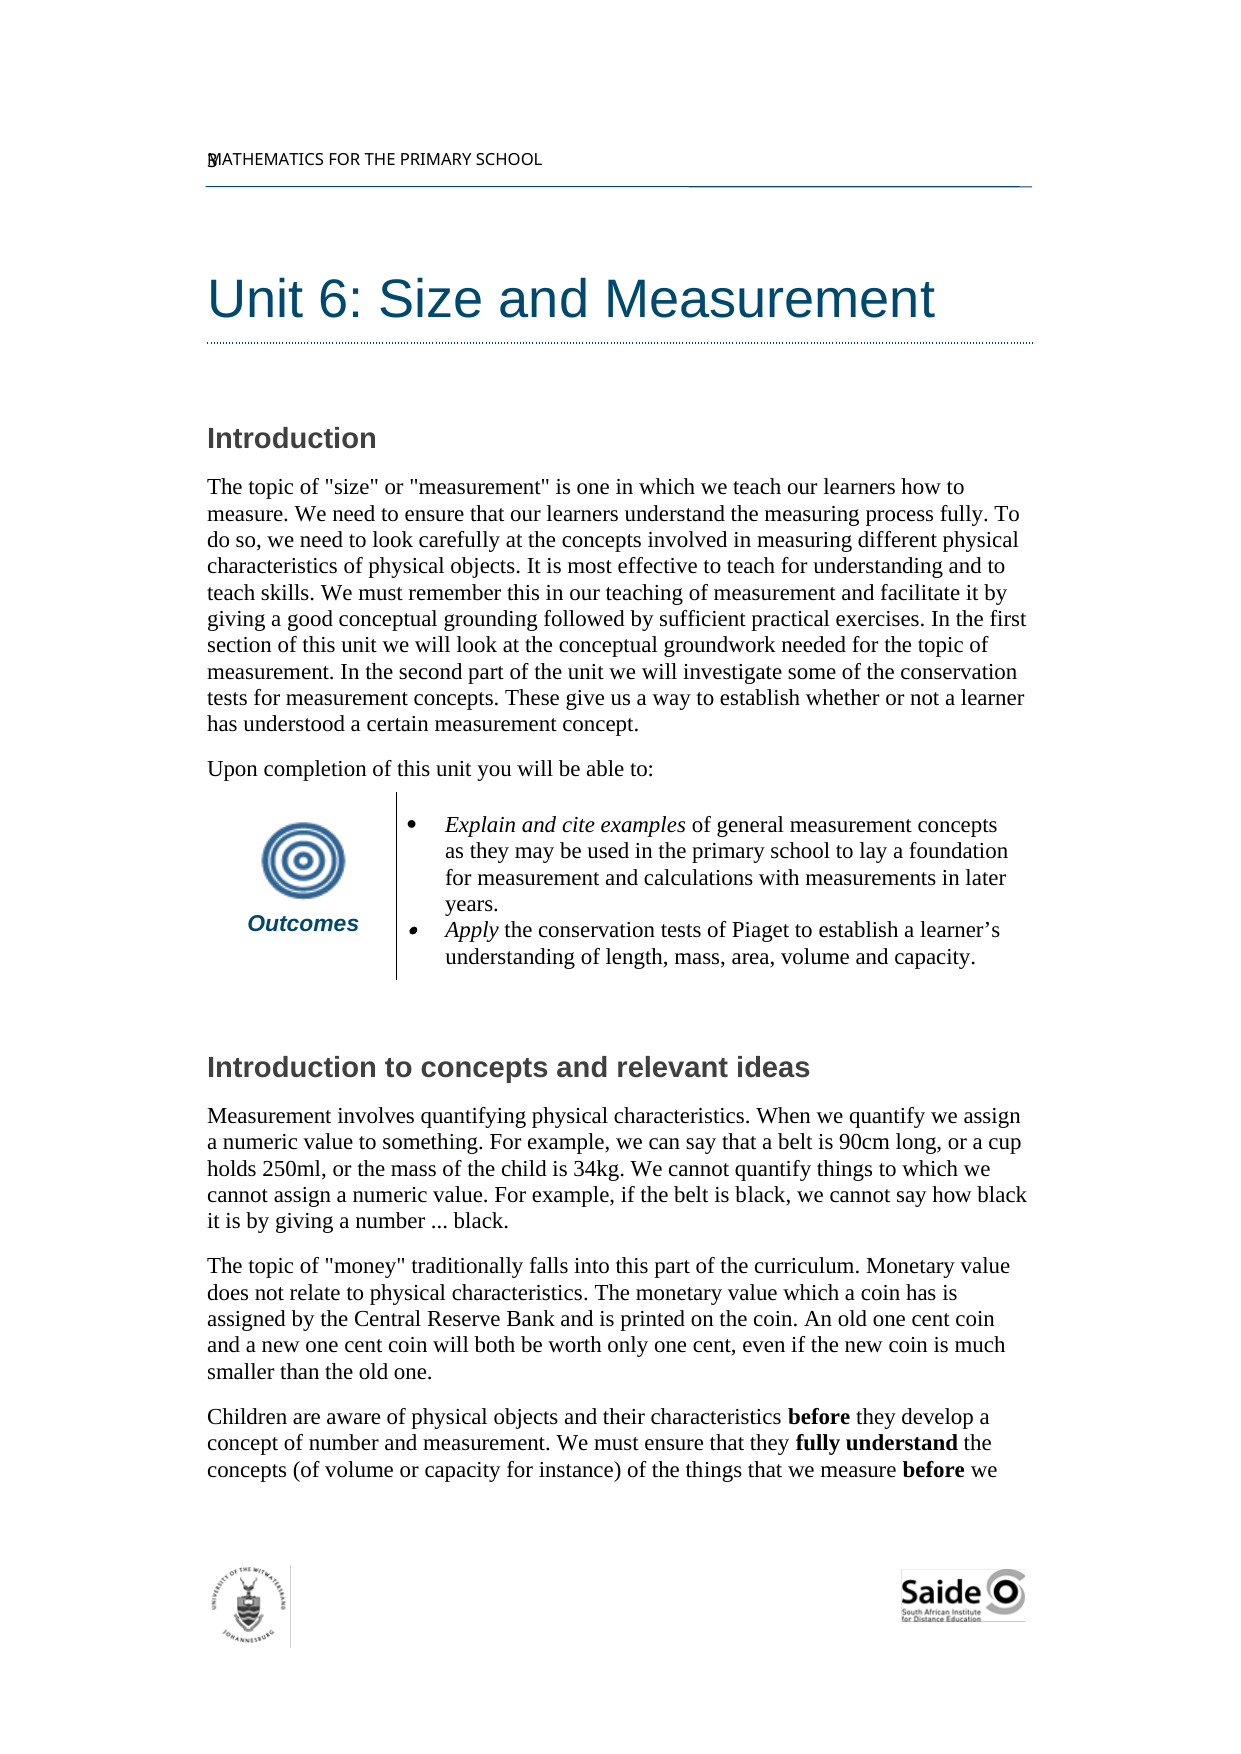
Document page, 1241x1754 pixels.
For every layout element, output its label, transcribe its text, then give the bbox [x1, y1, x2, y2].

table_header Outcomes [210, 792, 396, 979]
text Measurement involves quantifying physical characteristics. When we quantify we assign a numeric value to something. For example, we can say that a belt is 90cm long, or a cup holds 250ml, or the mass of the child is 34kg. We cannot quantify things to which we cannot assign a numeric value. For example, if the belt is black, we cannot say how black it is by giving a number ... black. [207, 1102, 1033, 1234]
subtitle Introduction to concepts and relevant ideas [207, 1050, 1033, 1083]
text The topic of "money" traditionally falls into this part of the curriculum. Monetary value does not relate to physical characteristics. The monetary value which a coin has is assigned by the Central Reserve Bank and is printed on the coin. An old one cent coin and a new one cent coin will both be worth only one cent, even if the new coin is much smaller than the old one. [207, 1252, 1033, 1384]
picture [240, 811, 366, 910]
subtitle Introduction [207, 421, 1033, 454]
text The topic of "size" or "measurement" is one in which we teach our learners how to measure. We need to ensure that our learners understand the measuring process fully. To do so, we need to look carefully at the concepts involved in measuring different physical characteristics of physical objects. It is most effective to teach for understanding and to teach skills. We must remember this in our teaching of measurement and facilitate it by giving a good conceptual grounding followed by sufficient practical exercises. In the first section of this unit we will look at the conceptual groundwork needed for the topic of measurement. In the second part of the unit we will investigate some of the conservation tests for measurement concepts. These give us a way to establish whether or not a learner has understood a certain measurement concept. [207, 473, 1033, 737]
text Upon completion of this unit you will be able to: [207, 756, 1033, 782]
picture [206, 1565, 1026, 1648]
table_header Explain and cite examples of general measurement concepts as they may be used in the primary school to lay a foundation for measurement and calculations with measurements in later years. Apply the conservation tests of Piaget to establish a learner’s understanding of length, mass, area, volume and capacity. [397, 792, 1031, 979]
subtitle Unit 6: Size and Measurement [207, 274, 1033, 344]
